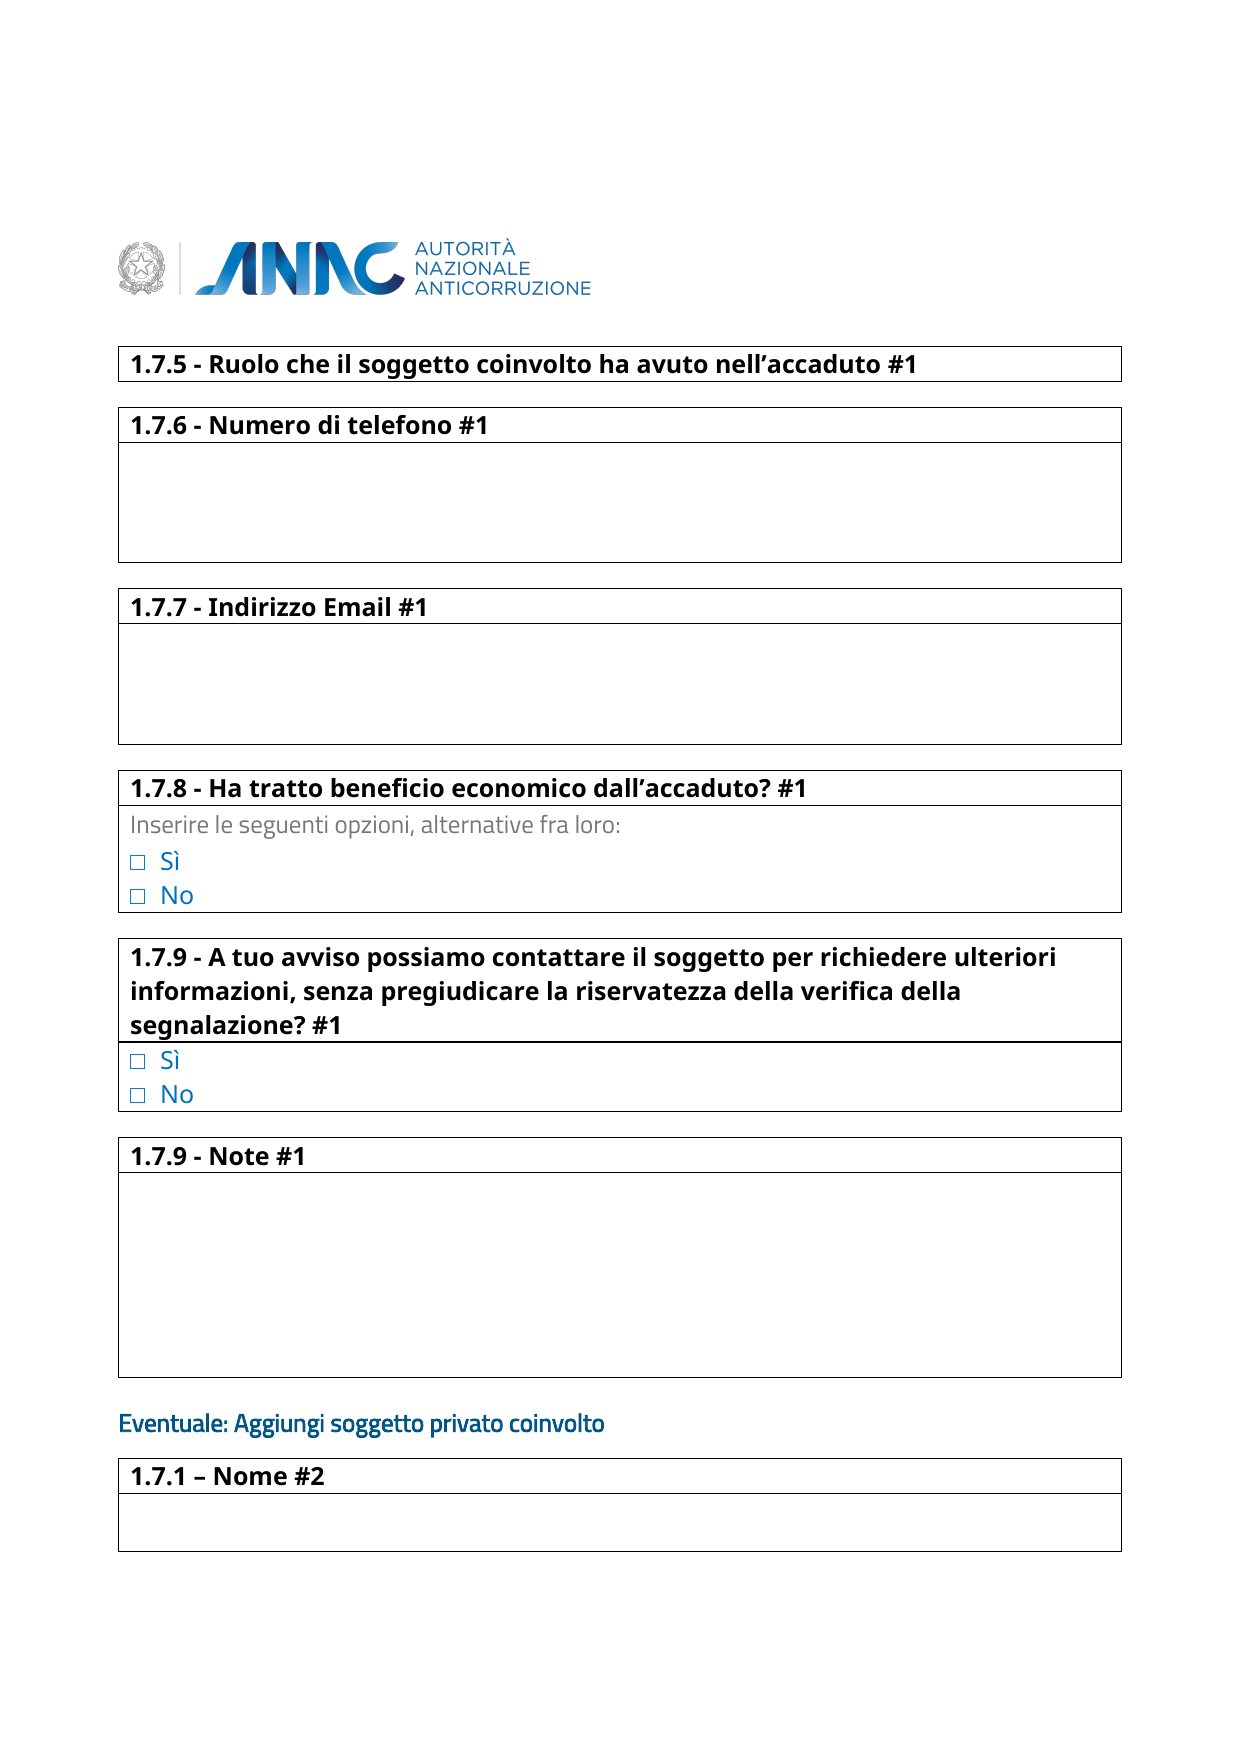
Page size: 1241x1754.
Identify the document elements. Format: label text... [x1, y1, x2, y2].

table_cell [119, 1494, 1121, 1551]
table_header 1.7.7 - Indirizzo Email #1 [119, 589, 1121, 623]
table_cell [119, 443, 1121, 562]
table_cell □ Sì □ No [119, 1043, 1121, 1111]
table_header 1.7.1 – Nome #2 [119, 1459, 1121, 1493]
table_header 1.7.9 - Note #1 [119, 1138, 1121, 1172]
table_header 1.7.6 - Numero di telefono #1 [119, 408, 1121, 442]
table_cell Inserire le seguenti opzioni, alternative fra loro: □ Sì □ No [119, 806, 1121, 912]
table_header 1.7.8 - Ha tratto beneficio economico dall’accaduto? #1 [119, 771, 1121, 804]
table_cell [119, 1173, 1121, 1377]
table_header 1.7.9 - A tuo avviso possiamo contattare il soggetto per richiedere ulteriori informazioni, senza pregiudicare la riservatezza della verifica della segnalazione? #1 [119, 939, 1121, 1041]
table_header 1.7.5 - Ruolo che il soggetto coinvolto ha avuto nell’accaduto #1 [119, 347, 1121, 381]
text Eventuale: Aggiungi soggetto privato coinvolto [118, 1403, 1107, 1441]
table_cell [119, 624, 1121, 743]
picture [118, 238, 591, 295]
